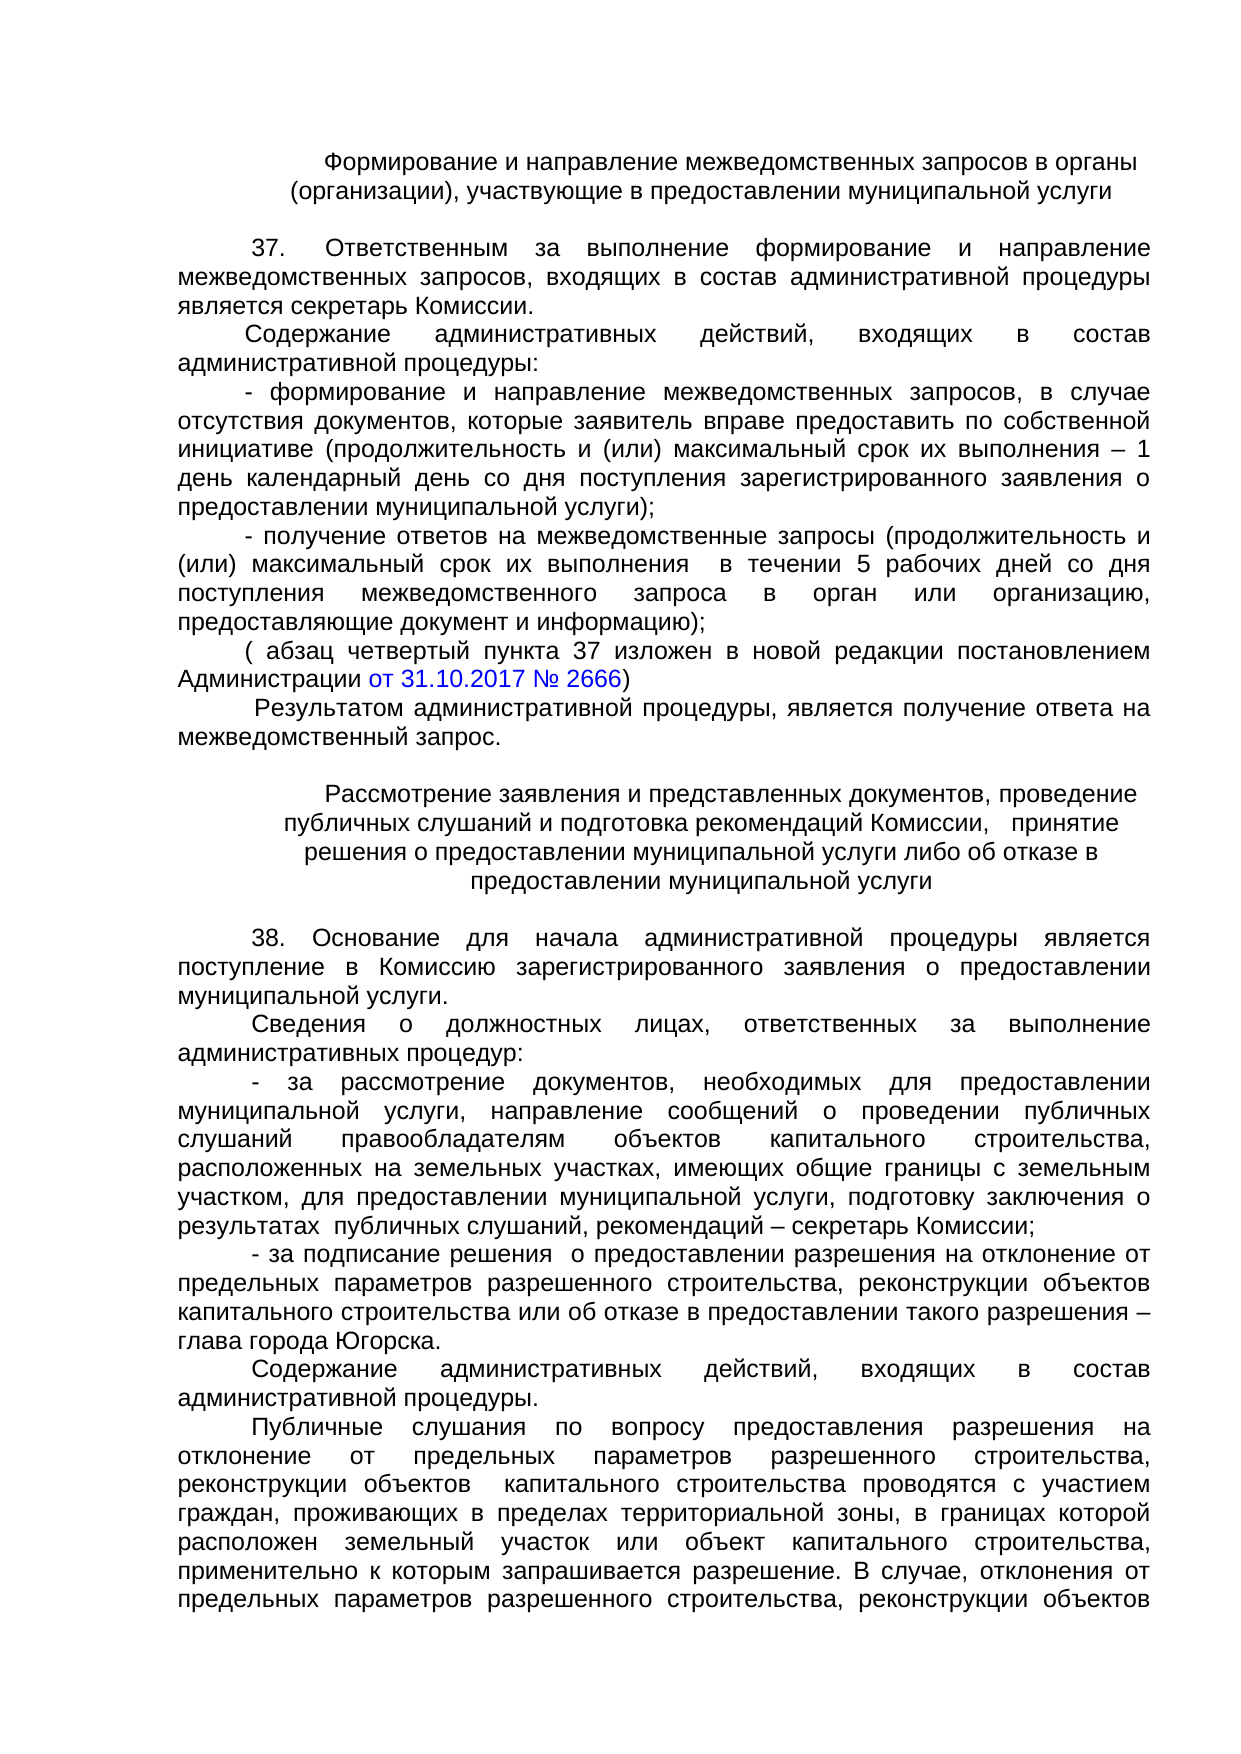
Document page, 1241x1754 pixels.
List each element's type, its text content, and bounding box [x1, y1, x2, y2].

list Ответственным за выполнение формирование и направление межведомственных запросов, входящих в состав административной процедуры является секретарь Комиссии. [177, 233, 1152, 319]
text - получение ответов на межведомственные запросы (продолжительность и (или) максимальный срок их выполнения в течении 5 рабочих дней со дня поступления межведомственного запроса в орган или организацию, предоставляющие документ и информацию); [177, 521, 1152, 636]
text 38. Основание для начала административной процедуры является поступление в Комиссию зарегистрированного заявления о предоставлении муниципальной услуги. [177, 923, 1152, 1009]
text Результатом административной процедуры, является получение ответа на межведомственный запрос. [177, 693, 1152, 751]
text Содержание административных действий, входящих в состав административной процедуры. [177, 1354, 1152, 1412]
text Сведения о должностных лицах, ответственных за выполнение административных процедур: [177, 1009, 1152, 1067]
list Рассмотрение заявления и представленных документов, проведение публичных слушаний и подготовка рекомендаций Комиссии, принятие решения о предоставлении муниципальной услуги либо об отказе в предоставлении муниципальной услуги [251, 779, 1152, 894]
text Содержание административных действий, входящих в состав административной процедуры: [177, 319, 1152, 377]
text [177, 1412, 1152, 1613]
text - за подписание решения о предоставлении разрешения на отклонение от предельных параметров разрешенного строительства, реконструкции объектов капитального строительства или об отказе в предоставлении такого разрешения – глава города Югорска. [177, 1239, 1152, 1354]
text - за рассмотрение документов, необходимых для предоставлении муниципальной услуги, направление сообщений о проведении публичных слушаний правообладателям объектов капитального строительства, расположенных на земельных участках, имеющих общие границы с земельным участком, для предоставлении муниципальной услуги, подготовку заключения о результатах публичных слушаний, рекомендаций – секретарь Комиссии; [177, 1067, 1152, 1239]
text ( абзац четвертый пункта 37 изложен в новой редакции постановлением Администрации от 31.10.2017 № 2666) [177, 636, 1152, 693]
text - формирование и направление межведомственных запросов, в случае отсутствия документов, которые заявитель вправе предоставить по собственной инициативе (продолжительность и (или) максимальный срок их выполнения – 1 день календарный день со дня поступления зарегистрированного заявления о предоставлении муниципальной услуги); [177, 377, 1152, 521]
list Формирование и направление межведомственных запросов в органы (организации), участвующие в предоставлении муниципальной услуги [251, 147, 1152, 204]
